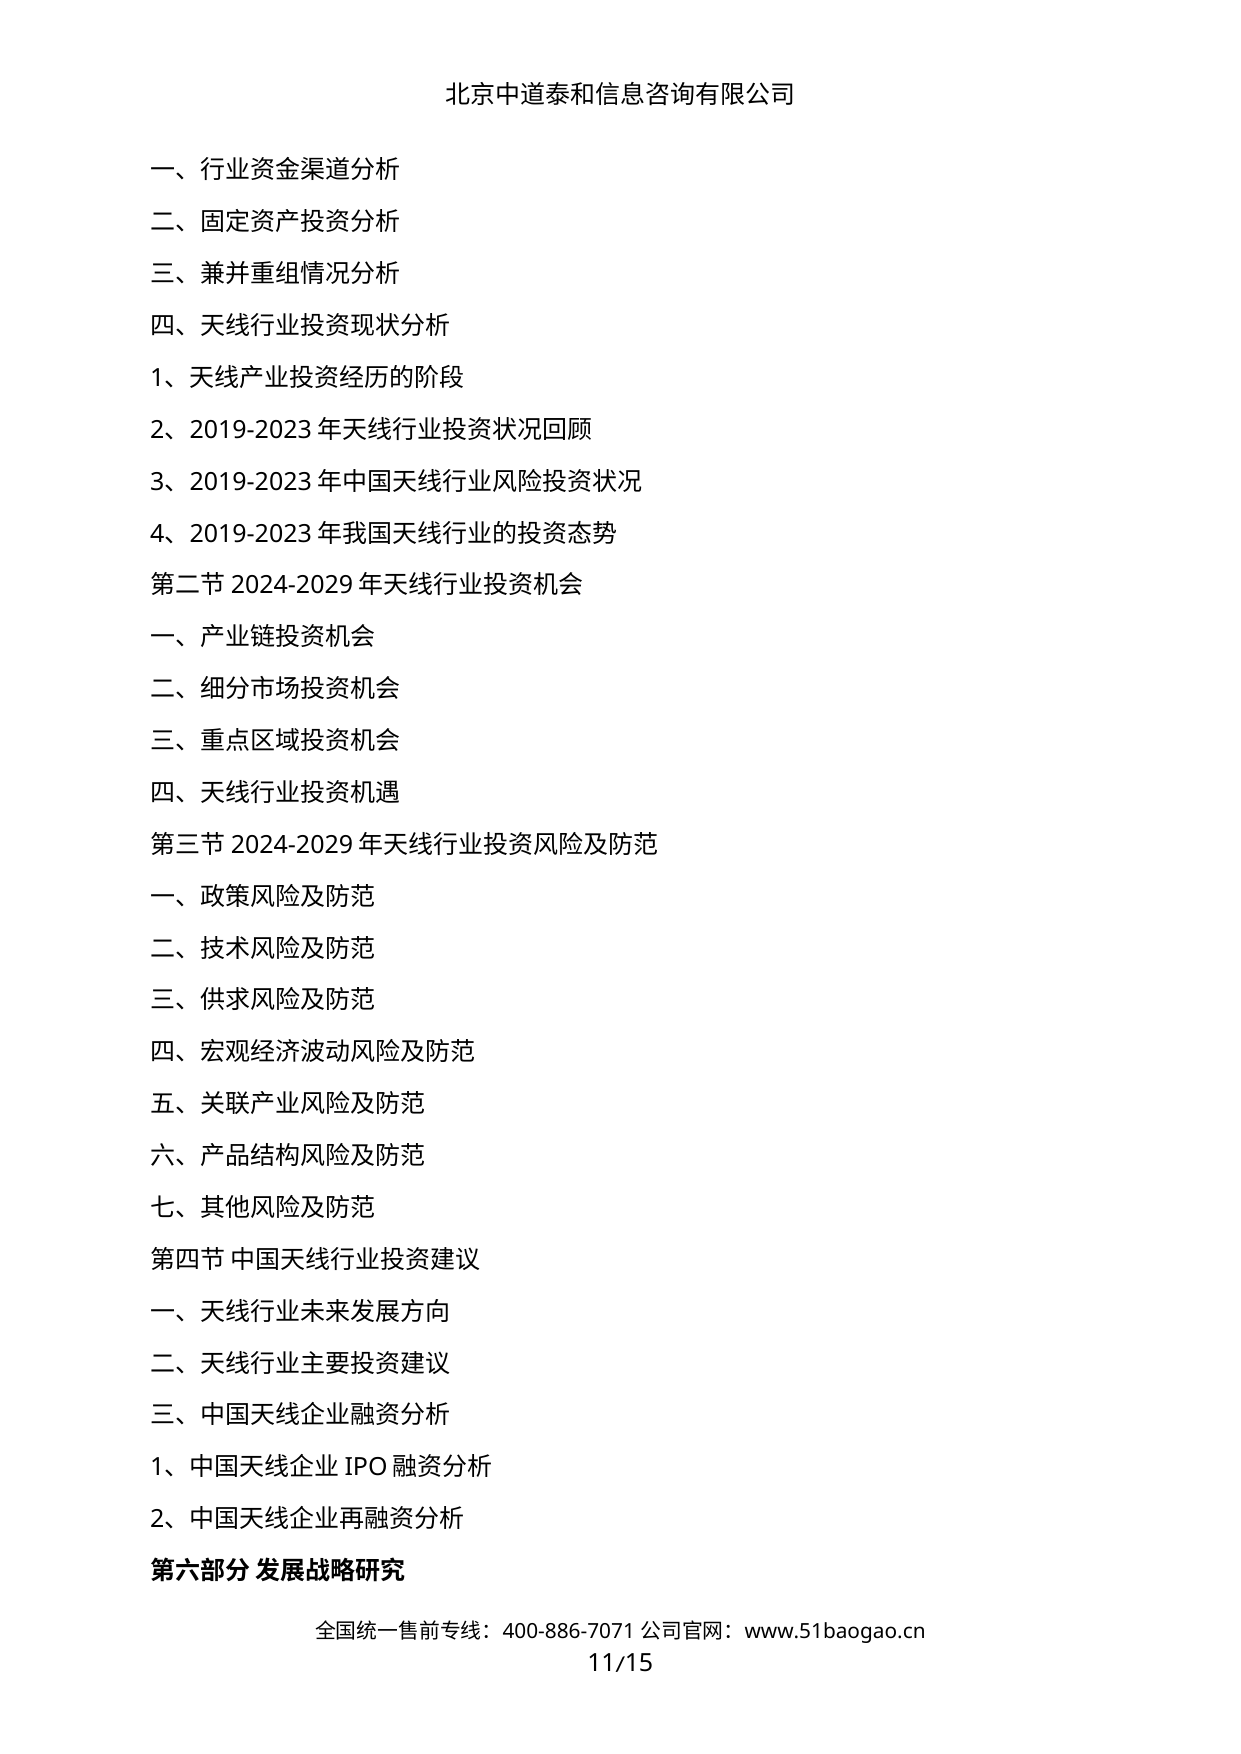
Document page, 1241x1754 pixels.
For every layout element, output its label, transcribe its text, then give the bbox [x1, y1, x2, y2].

text 第三节 2024-2029年天线行业投资风险及防范 [150, 824, 1090, 861]
text 四、宏观经济波动风险及防范 [150, 1032, 1090, 1068]
text 二、天线行业主要投资建议 [150, 1343, 1090, 1379]
text 1、中国天线企业IPO融资分析 [150, 1447, 1090, 1483]
text 一、天线行业未来发展方向 [150, 1291, 1090, 1327]
text 三、重点区域投资机会 [150, 721, 1090, 757]
text 一、产业链投资机会 [150, 617, 1090, 653]
text 四、天线行业投资机遇 [150, 772, 1090, 809]
text 四、天线行业投资现状分析 [150, 306, 1090, 342]
text 三、中国天线企业融资分析 [150, 1395, 1090, 1431]
text 三、供求风险及防范 [150, 980, 1090, 1016]
text 七、其他风险及防范 [150, 1187, 1090, 1224]
text 一、政策风险及防范 [150, 876, 1090, 912]
text 一、行业资金渠道分析 [150, 150, 1090, 186]
text 第二节 2024-2029年天线行业投资机会 [150, 565, 1090, 601]
text 3、2019-2023年中国天线行业风险投资状况 [150, 461, 1090, 497]
text 第六部分 发展战略研究 [150, 1551, 1090, 1587]
text 4、2019-2023年我国天线行业的投资态势 [150, 513, 1090, 549]
text 2、2019-2023年天线行业投资状况回顾 [150, 409, 1090, 446]
text 2、中国天线企业再融资分析 [150, 1499, 1090, 1535]
text 二、细分市场投资机会 [150, 669, 1090, 705]
text 五、关联产业风险及防范 [150, 1084, 1090, 1120]
text 1、天线产业投资经历的阶段 [150, 357, 1090, 394]
text 二、固定资产投资分析 [150, 202, 1090, 238]
text 三、兼并重组情况分析 [150, 254, 1090, 290]
text 第四节 中国天线行业投资建议 [150, 1239, 1090, 1276]
text 二、技术风险及防范 [150, 928, 1090, 964]
text 六、产品结构风险及防范 [150, 1136, 1090, 1172]
